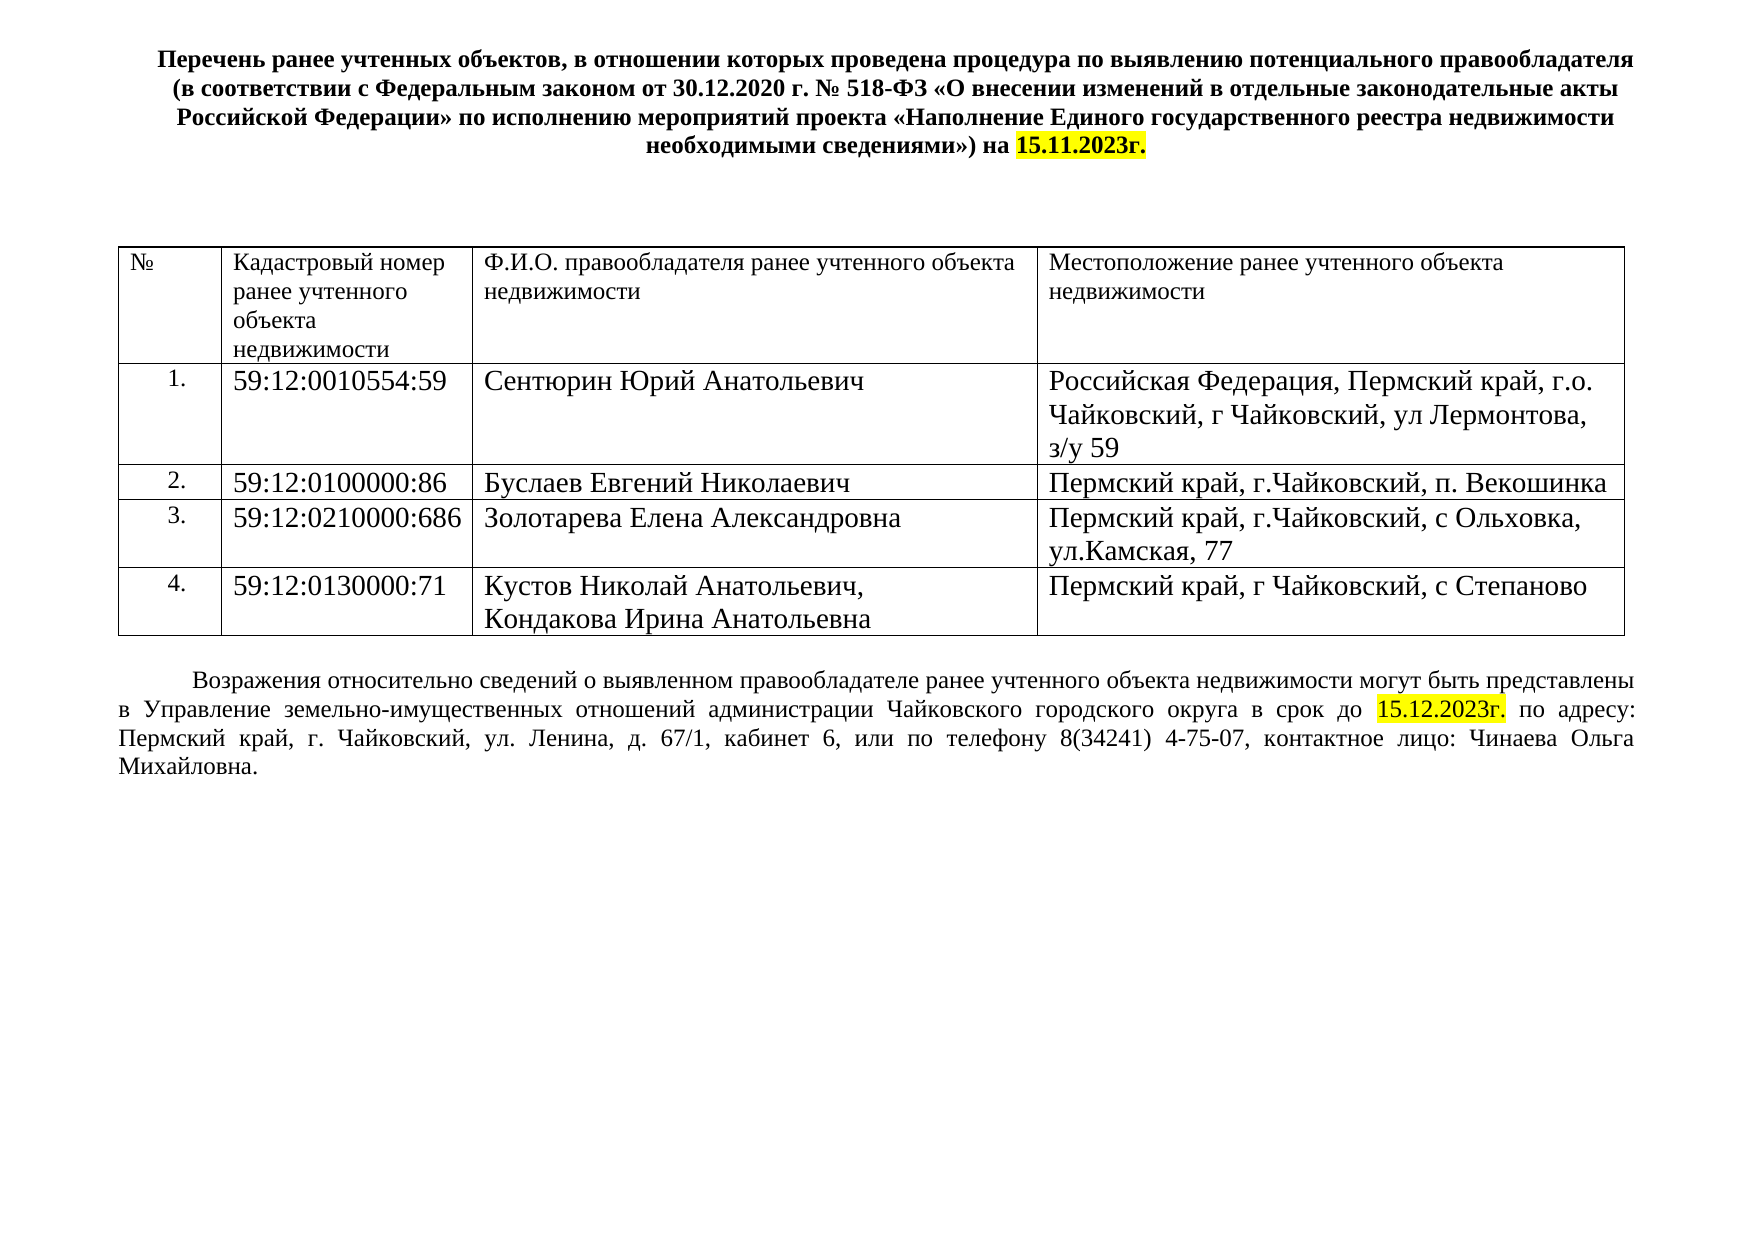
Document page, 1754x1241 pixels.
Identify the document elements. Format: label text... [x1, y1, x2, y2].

table_cell [119, 364, 221, 464]
table_cell [119, 465, 221, 499]
table_cell Российская Федерация, Пермский край, г.о. Чайковский, г Чайковский, ул Лермонтова, з/у 59 [1038, 364, 1624, 464]
table_cell 59:12:0130000:71 [222, 568, 472, 635]
table_cell Пермский край, г Чайковский, с Степаново [1038, 568, 1624, 635]
table_header № [119, 248, 221, 362]
table_cell Буслаев Евгений Николаевич [473, 465, 1037, 499]
table_cell Золотарева Елена Александровна [473, 500, 1037, 567]
table_cell Кустов Николай Анатольевич, Кондакова Ирина Анатольевна [473, 568, 1037, 635]
table_cell 59:12:0010554:59 [222, 364, 472, 464]
table_cell Пермский край, г.Чайковский, с Ольховка, ул.Камская, 77 [1038, 500, 1624, 567]
table_cell [119, 500, 221, 567]
table_header Ф.И.О. правообладателя ранее учтенного объекта недвижимости [473, 248, 1037, 362]
table_cell Пермский край, г.Чайковский, п. Векошинка [1038, 465, 1624, 499]
table_cell 59:12:0100000:86 [222, 465, 472, 499]
table_cell 59:12:0210000:686 [222, 500, 472, 567]
text Возражения относительно сведений о выявленном правообладателе ранее учтенного объекта недвижимости могут быть представлены в Управление земельно-имущественных отношений администрации Чайковского городского округа в срок до 15.12.2023г. по адресу: Пермский край, г. Чайковский, ул. Ленина, д. 67/1, кабинет 6, или по телефону 8(34241) 4-75-07, контактное лицо: Чинаева Ольга Михайловна. [118, 665, 1636, 780]
table_header Кадастровый номер ранее учтенного объекта недвижимости [222, 248, 472, 362]
table_header Местоположение ранее учтенного объекта недвижимости [1038, 248, 1624, 362]
text Перечень ранее учтенных объектов, в отношении которых проведена процедура по выявлению потенциального правообладателя (в соответствии с Федеральным законом от 30.12.2020 г. № 518-ФЗ «О внесении изменений в отдельные законодательные акты Российской Федерации» по исполнению мероприятий проекта «Наполнение Единого государственного реестра недвижимости необходимыми сведениями») на 15.11.2023г. [156, 44, 1636, 159]
table_cell Сентюрин Юрий Анатольевич [473, 364, 1037, 464]
table_cell [119, 568, 221, 635]
